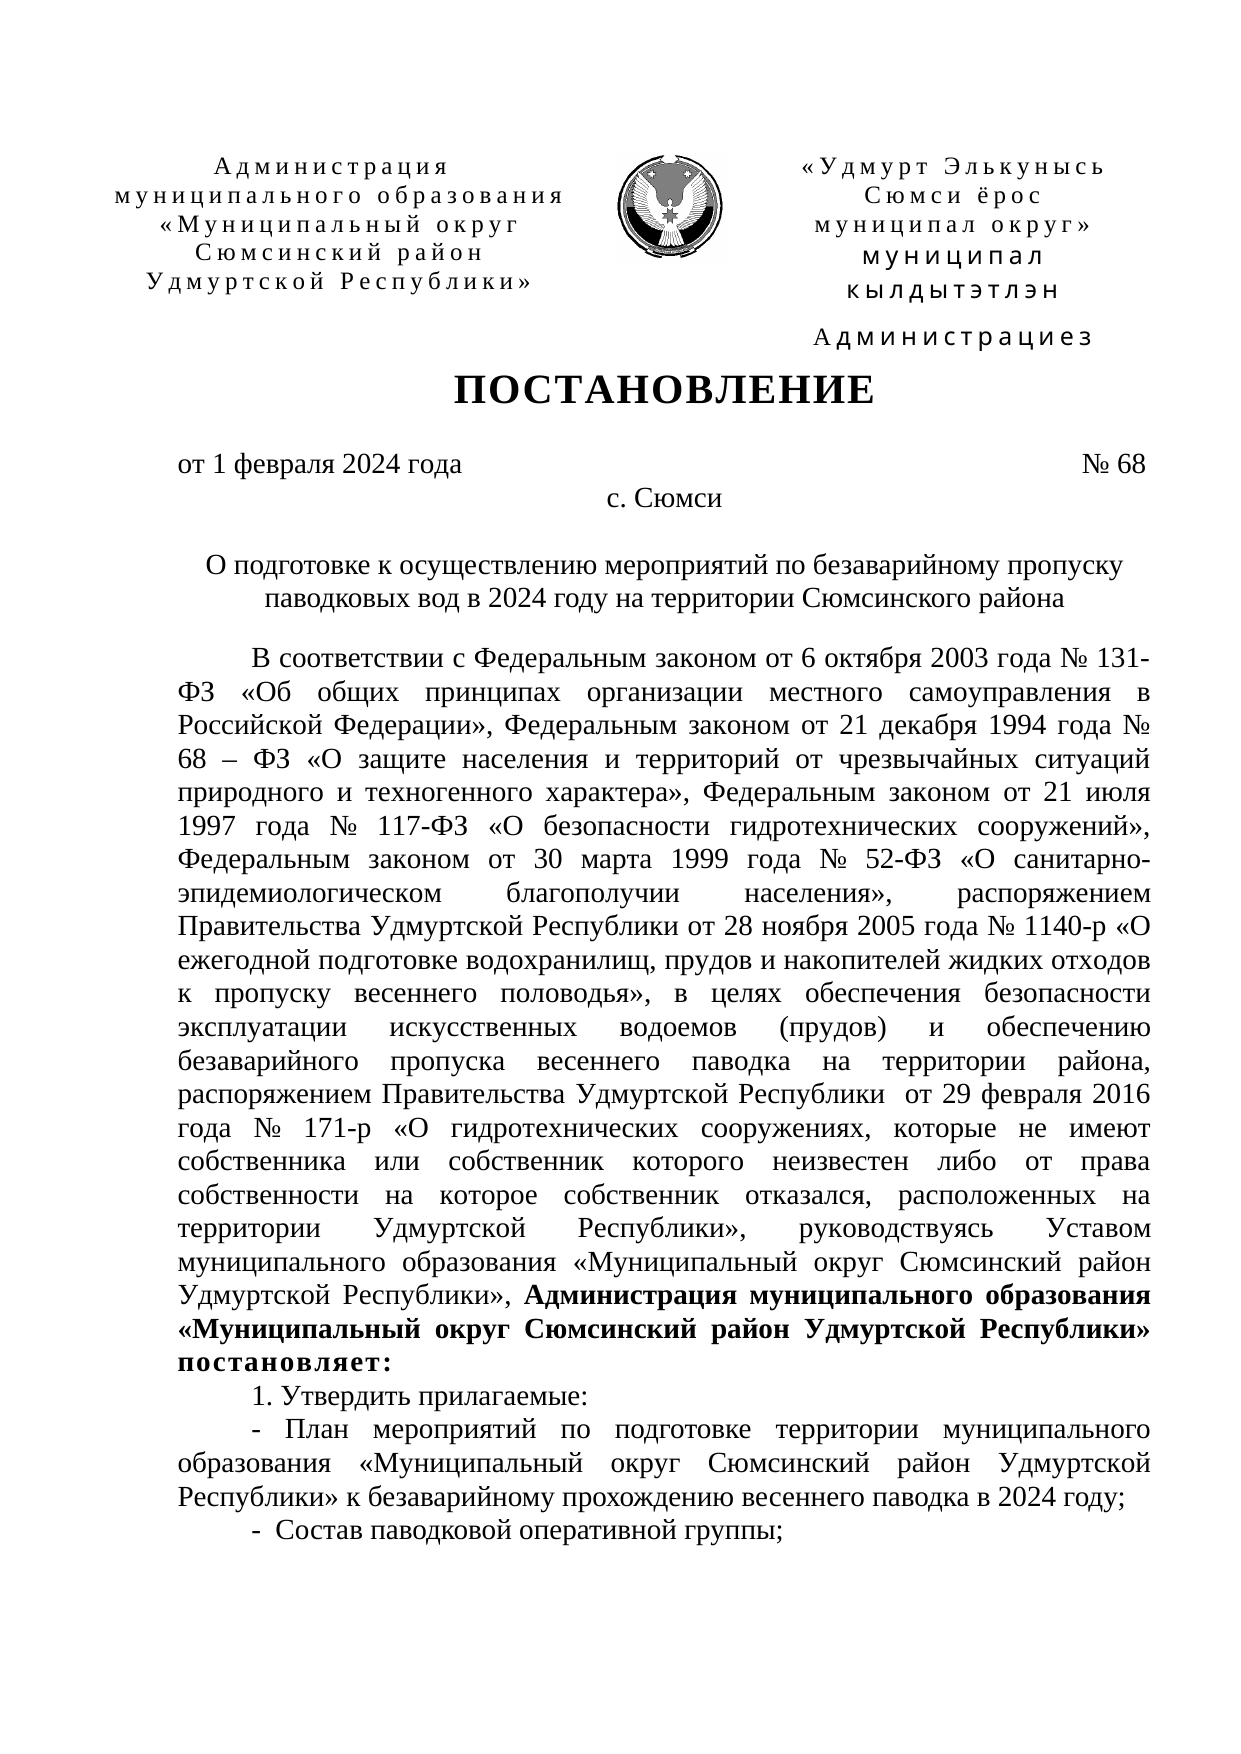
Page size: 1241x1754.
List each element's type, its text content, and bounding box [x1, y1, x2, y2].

table_header «Удмурт Элькунысь Сюмси ёрос муниципал округ» муниципал кылдытэтлэн Администрациез [750, 151, 1154, 365]
subtitle ПОСТАНОВЛЕНИЕ [177, 365, 1152, 413]
subtitle от 1 февраля 2024 года № 68 [177, 446, 1152, 480]
text с. Сюмси [177, 480, 1152, 513]
text - План мероприятий по подготовке территории муниципального образования «Муниципальный округ Сюмсинский район Удмуртской Республики» к безаварийному прохождению весеннего паводка в 2024 году; [177, 1412, 1152, 1512]
text - Состав паводковой оперативной группы; [177, 1512, 1152, 1546]
text 1. Утвердить прилагаемые: [177, 1378, 1152, 1412]
text В соответствии с Федеральным законом от 6 октября 2003 года № 131-ФЗ «Об общих принципах организации местного самоуправления в Российской Федерации», Федеральным законом от 21 декабря 1994 года № 68 – ФЗ «О защите населения и территорий от чрезвычайных ситуаций природного и техногенного характера», Федеральным законом от 21 июля 1997 года № 117-ФЗ «О безопасности гидротехнических сооружений», Федеральным законом от 30 марта 1999 года № 52-ФЗ «О санитарно-эпидемиологическом благополучии населения», распоряжением Правительства Удмуртской Республики от 28 ноября 2005 года № 1140-р «О ежегодной подготовке водохранилищ, прудов и накопителей жидких отходов к пропуску весеннего половодья», в целях обеспечения безопасности эксплуатации искусственных водоемов (прудов) и обеспечению безаварийного пропуска весеннего паводка на территории района, распоряжением Правительства Удмуртской Республики от 29 февраля 2016 года № 171-р «О гидротехнических сооружениях, которые не имеют собственника или собственник которого неизвестен либо от права собственности на которое собственник отказался, расположенных на территории Удмуртской Республики», руководствуясь Уставом муниципального образования «Муниципальный округ Сюмсинский район Удмуртской Республики», Администрация муниципального образования «Муниципальный округ Сюмсинский район Удмуртской Республики» постановляет: [177, 640, 1152, 1378]
table_header Администрация муниципального образования «Муниципальный округ Сюмсинский район Удмуртской Республики» [89, 151, 587, 365]
table_header [587, 151, 750, 365]
picture [610, 151, 728, 264]
subtitle О подготовке к осуществлению мероприятий по безаварийному пропуску паводковых вод в 2024 году на территории Сюмсинского района [177, 547, 1152, 614]
